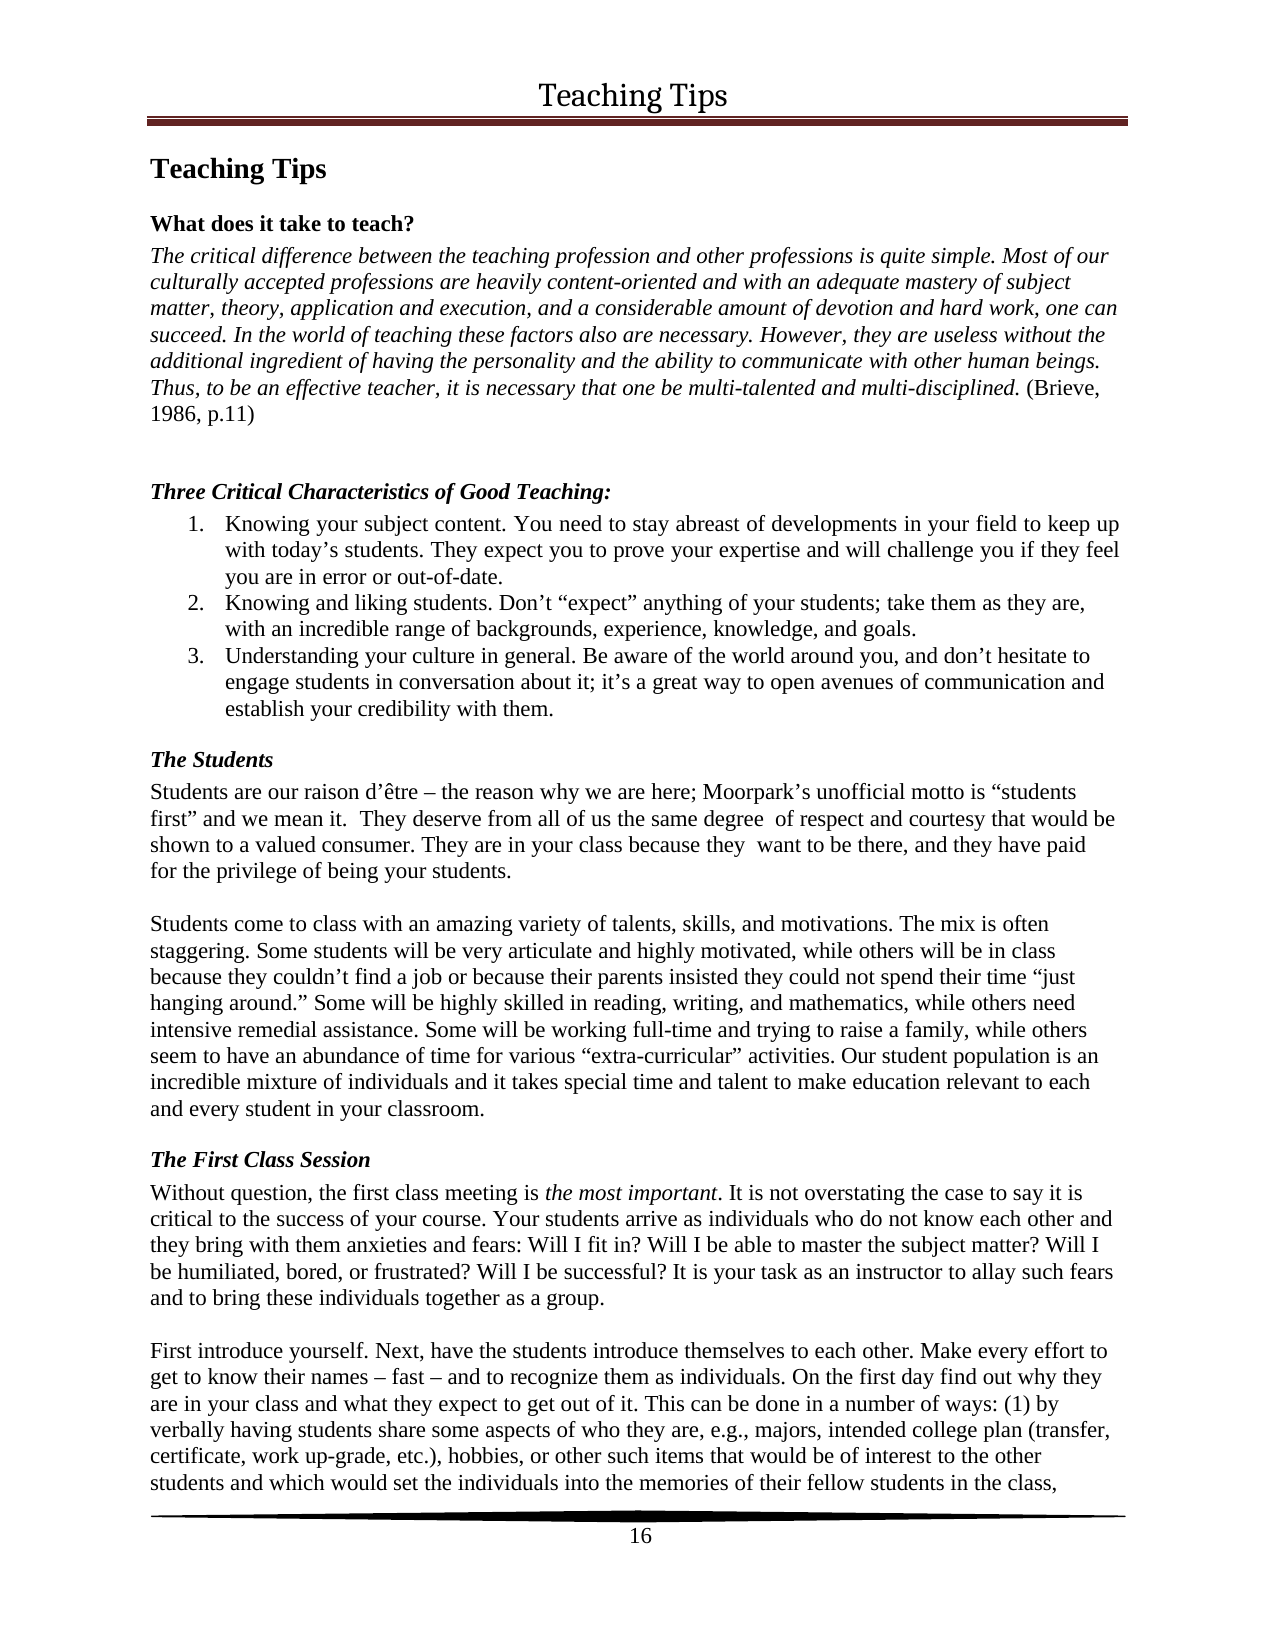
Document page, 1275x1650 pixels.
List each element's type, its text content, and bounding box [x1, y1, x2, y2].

list Knowing and liking students. Don’t “expect” anything of your students; take them as they are, with an incredible range of backgrounds, experience, knowledge, and goals. [187, 589, 1091, 642]
list Knowing your subject content. You need to stay abreast of developments in your field to keep up with today’s students. They expect you to prove your expertise and will challenge you if they feel you are in error or out-of-date. [187, 510, 1121, 589]
subtitle Teaching Tips [150, 151, 1144, 185]
text Students come to class with an amazing variety of talents, skills, and motivations. The mix is often staggering. Some students will be very articulate and highly motivated, while others will be in class because they couldn’t find a job or because their parents insisted they could not spend their time “just hanging around.” Some will be highly skilled in reading, writing, and mathematics, while others need intensive remedial assistance. Some will be working full-time and trying to raise a family, while others seem to have an abundance of time for various “extra-curricular” activities. Our student population is an incredible mixture of individuals and it takes special time and talent to make education relevant to each and every student in your classroom. [150, 910, 1117, 1121]
subtitle The First Class Session [150, 1147, 1144, 1173]
subtitle Three Critical Characteristics of Good Teaching: [150, 478, 1144, 504]
subtitle The Students [150, 746, 1144, 773]
subtitle What does it take to teach? [150, 210, 1144, 236]
text Students are our raison d’être – the reason why we are here; Moorpark’s unofficial motto is “students first” and we mean it. They deserve from all of us the same degree of respect and courtesy that would be shown to a valued consumer. They are in your class because they want to be there, and they have paid for the privilege of being your students. [150, 778, 1117, 884]
text Without question, the first class meeting is the most important. It is not overstating the case to say it is critical to the success of your course. Your students arrive as individuals who do not know each other and they bring with them anxieties and fears: Will I fit in? Will I be able to master the subject matter? Will I be humiliated, bored, or frustrated? Will I be successful? It is your task as an instructor to allay such fears and to bring these individuals together as a group. [150, 1179, 1114, 1311]
list Understanding your culture in general. Be aware of the world around you, and don’t hesitate to engage students in conversation about it; it’s a great way to open avenues of communication and establish your credibility with them. [187, 642, 1108, 721]
text The critical difference between the teaching profession and other professions is quite simple. Most of our culturally accepted professions are heavily content-oriented and with an adequate mastery of subject matter, theory, application and execution, and a considerable amount of devotion and hard work, one can succeed. In the world of teaching these factors also are necessary. However, they are useless without the additional ingredient of having the personality and the ability to communicate with other human beings. Thus, to be an effective teacher, it is necessary that one be multi-talented and multi-disciplined. (Brieve, 1986, p.11) [150, 242, 1117, 426]
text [150, 1337, 1113, 1495]
